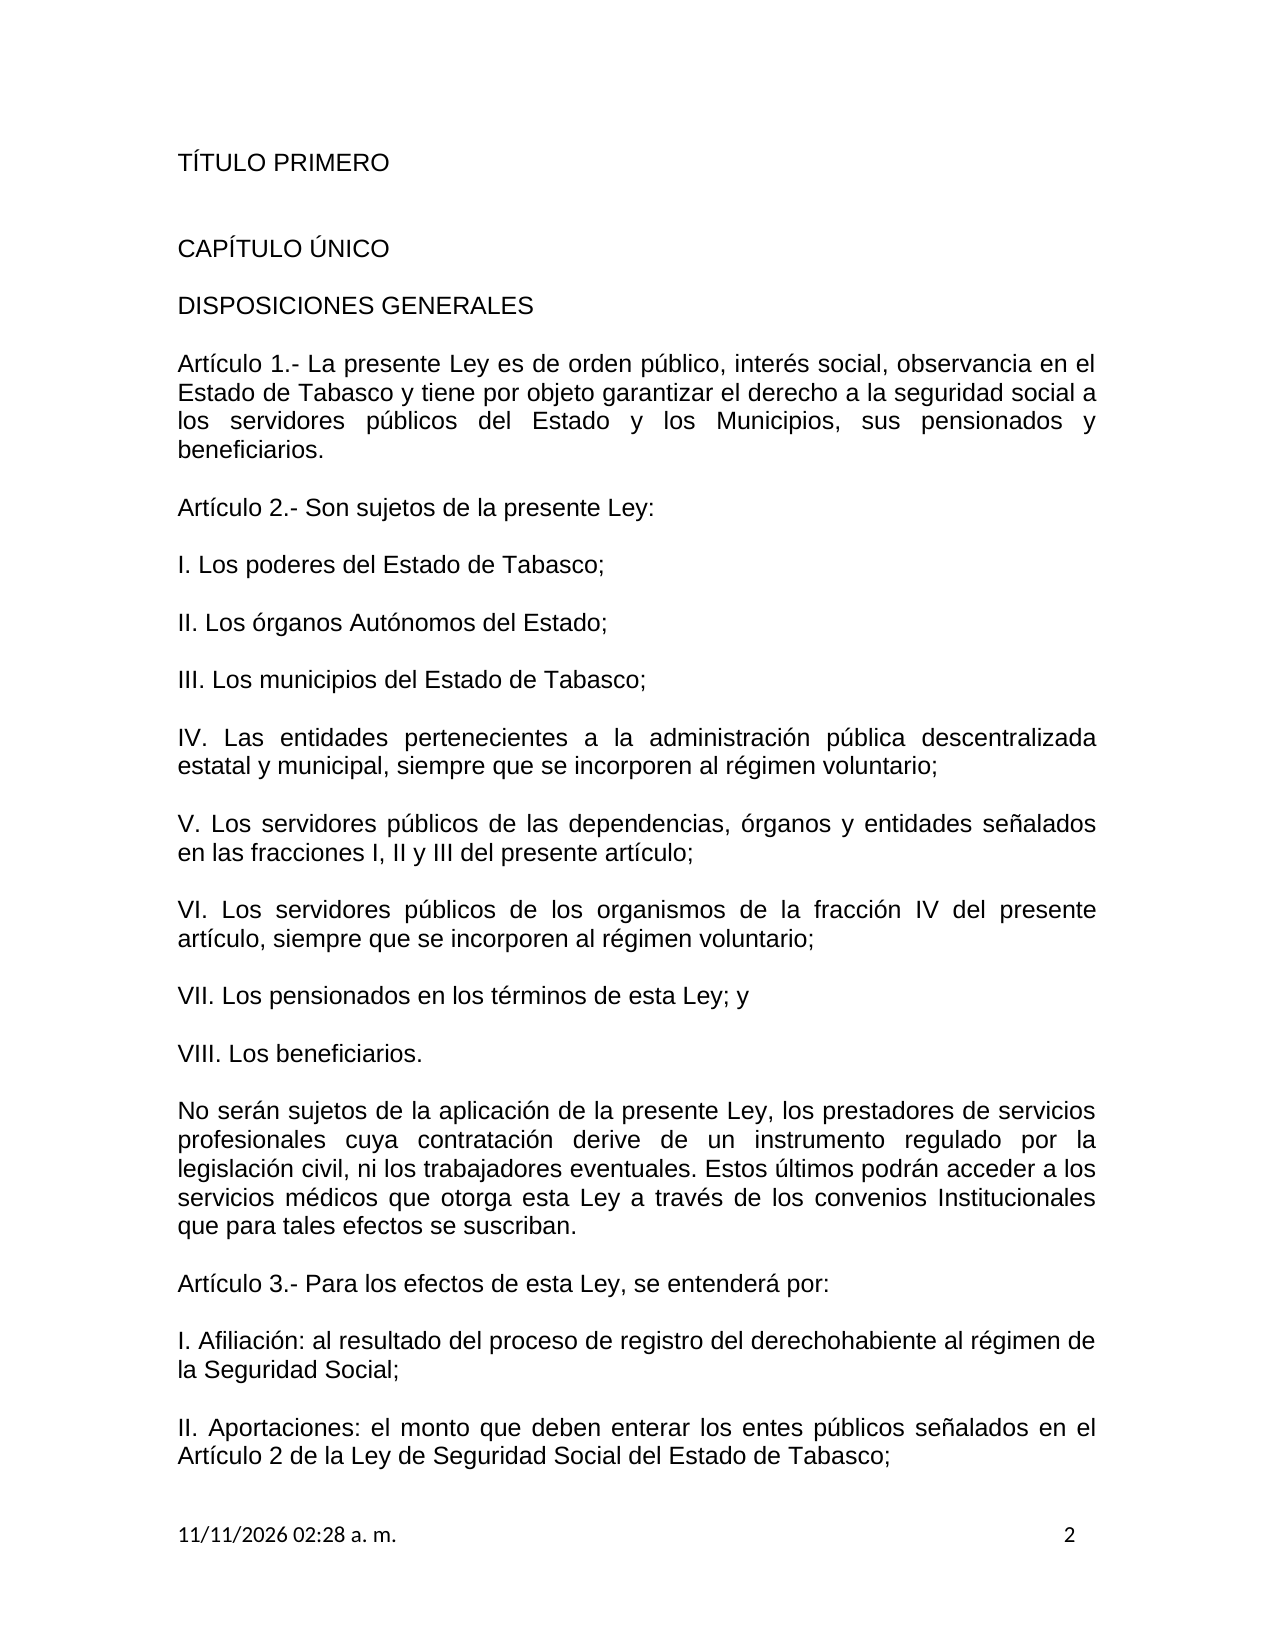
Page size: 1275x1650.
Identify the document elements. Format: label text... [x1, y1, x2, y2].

text CAPÍTULO ÚNICO [177, 234, 1098, 263]
text Artículo 2.- Son sujetos de la presente Ley: [177, 493, 1098, 521]
text Artículo 3.- Para los efectos de esta Ley, se entenderá por: [177, 1269, 1098, 1298]
text DISPOSICIONES GENERALES [177, 291, 1098, 320]
text III. Los municipios del Estado de Tabasco; [177, 665, 1098, 694]
text I. Los poderes del Estado de Tabasco; [177, 550, 1098, 579]
text II. Aportaciones: el monto que deben enterar los entes públicos señalados en el Artículo 2 de la Ley de Seguridad Social del Estado de Tabasco; [177, 1413, 1098, 1470]
text VIII. Los beneficiarios. [177, 1039, 1098, 1068]
text Artículo 1.- La presente Ley es de orden público, interés social, observancia en el Estado de Tabasco y tiene por objeto garantizar el derecho a la seguridad social a los servidores públicos del Estado y los Municipios, sus pensionados y beneficiarios. [177, 349, 1098, 464]
text V. Los servidores públicos de las dependencias, órganos y entidades señalados en las fracciones I, II y III del presente artículo; [177, 809, 1098, 866]
text VII. Los pensionados en los términos de esta Ley; y [177, 981, 1098, 1010]
text VI. Los servidores públicos de los organismos de la fracción IV del presente artículo, siempre que se incorporen al régimen voluntario; [177, 895, 1098, 953]
text I. Afiliación: al resultado del proceso de registro del derechohabiente al régimen de la Seguridad Social; [177, 1326, 1098, 1384]
text II. Los órganos Autónomos del Estado; [177, 608, 1098, 636]
text IV. Las entidades pertenecientes a la administración pública descentralizada estatal y municipal, siempre que se incorporen al régimen voluntario; [177, 723, 1098, 780]
text No serán sujetos de la aplicación de la presente Ley, los prestadores de servicios profesionales cuya contratación derive de un instrumento regulado por la legislación civil, ni los trabajadores eventuales. Estos últimos podrán acceder a los servicios médicos que otorga esta Ley a través de los convenios Institucionales que para tales efectos se suscriban. [177, 1096, 1098, 1240]
text TÍTULO PRIMERO [177, 148, 1098, 176]
